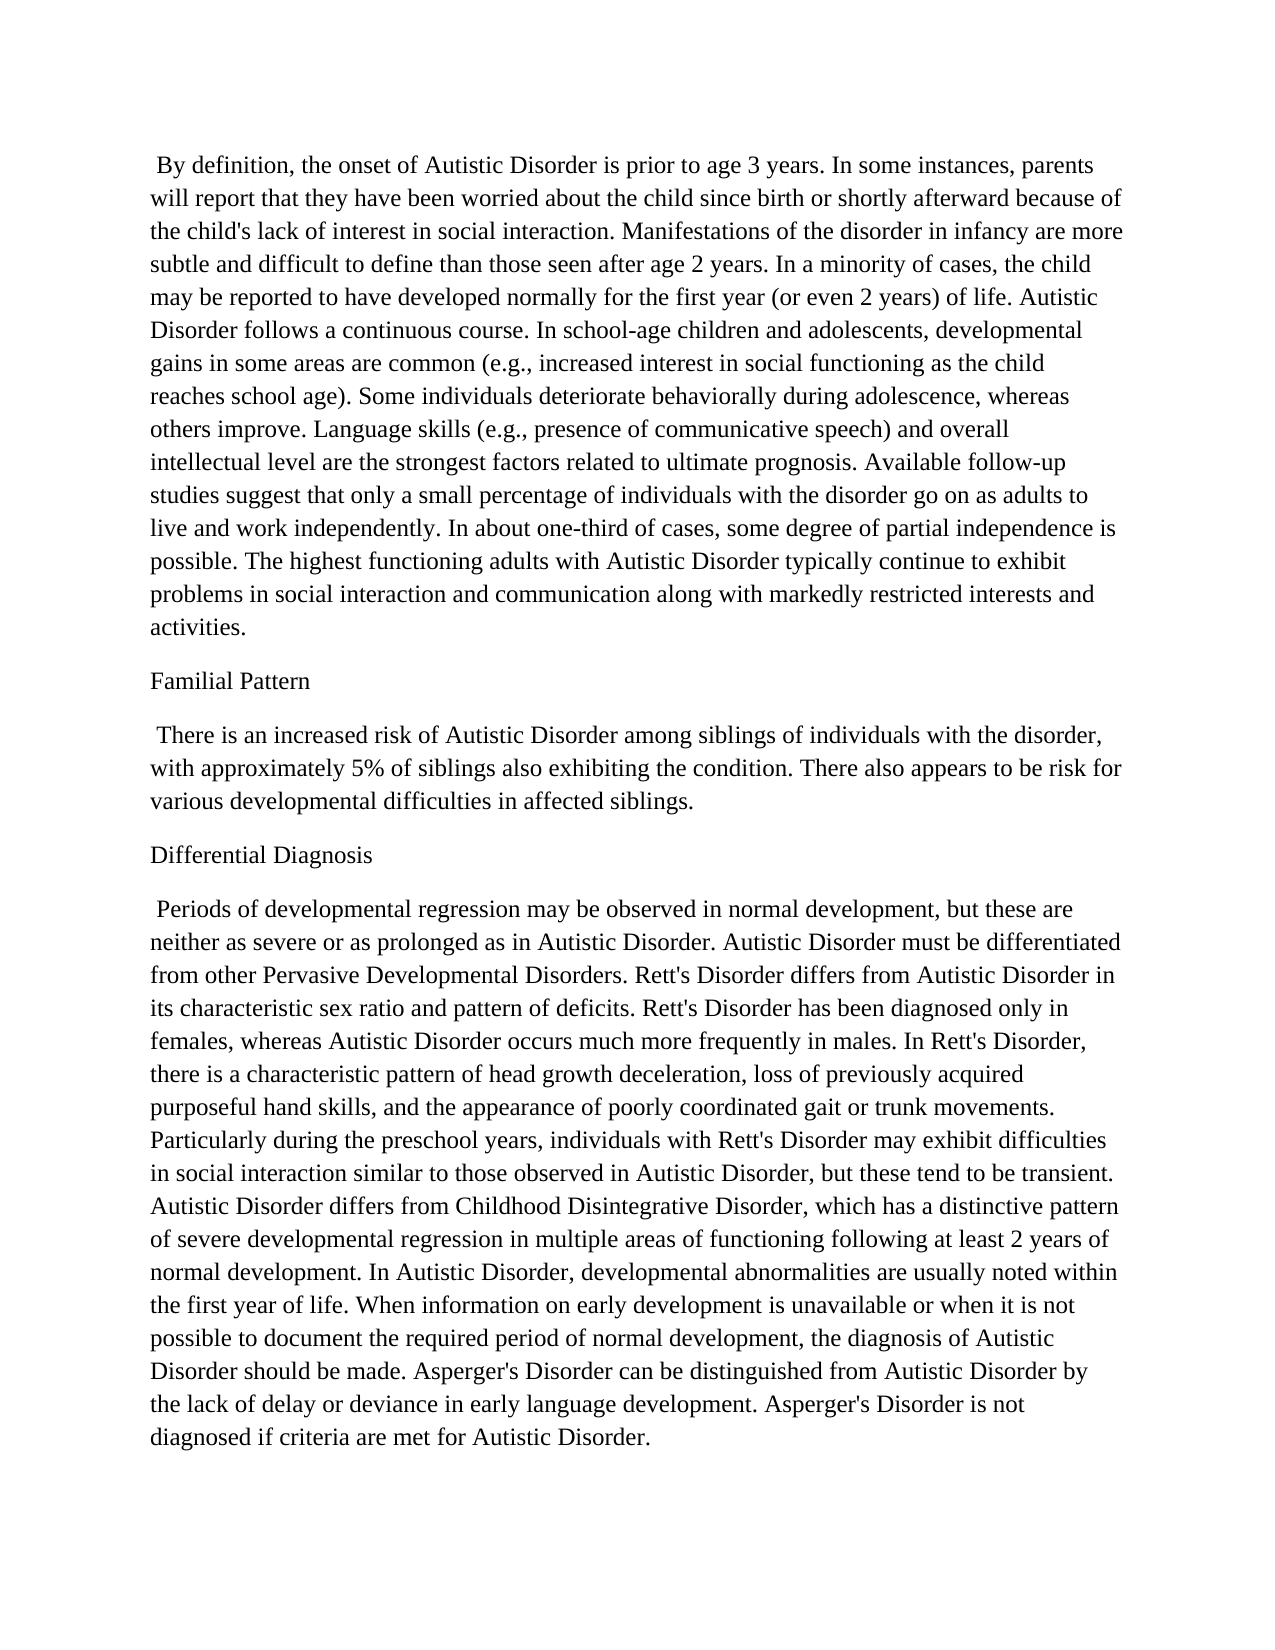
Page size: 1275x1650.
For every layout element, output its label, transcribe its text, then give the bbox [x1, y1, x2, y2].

text There is an increased risk of Autistic Disorder among siblings of individuals with the disorder, with approximately 5% of siblings also exhibiting the condition. There also appears to be risk for various developmental difficulties in affected siblings. [150, 720, 1125, 815]
text Differential Diagnosis [150, 840, 1125, 869]
text Periods of developmental regression may be observed in normal development, but these are neither as severe or as prolonged as in Autistic Disorder. Autistic Disorder must be differentiated from other Pervasive Developmental Disorders. Rett's Disorder differs from Autistic Disorder in its characteristic sex ratio and pattern of deficits. Rett's Disorder has been diagnosed only in females, whereas Autistic Disorder occurs much more frequently in males. In Rett's Disorder, there is a characteristic pattern of head growth deceleration, loss of previously acquired purposeful hand skills, and the appearance of poorly coordinated gait or trunk movements. Particularly during the preschool years, individuals with Rett's Disorder may exhibit difficulties in social interaction similar to those observed in Autistic Disorder, but these tend to be transient. Autistic Disorder differs from Childhood Disintegrative Disorder, which has a distinctive pattern of severe developmental regression in multiple areas of functioning following at least 2 years of normal development. In Autistic Disorder, developmental abnormalities are usually noted within the first year of life. When information on early development is unavailable or when it is not possible to document the required period of normal development, the diagnosis of Autistic Disorder should be made. Asperger's Disorder can be distinguished from Autistic Disorder by the lack of delay or deviance in early language development. Asperger's Disorder is not diagnosed if criteria are met for Autistic Disorder. [150, 894, 1125, 1451]
text Familial Pattern [150, 666, 1125, 695]
text By definition, the onset of Autistic Disorder is prior to age 3 years. In some instances, parents will report that they have been worried about the child since birth or shortly afterward because of the child's lack of interest in social interaction. Manifestations of the disorder in infancy are more subtle and difficult to define than those seen after age 2 years. In a minority of cases, the child may be reported to have developed normally for the first year (or even 2 years) of life. Autistic Disorder follows a continuous course. In school-age children and adolescents, developmental gains in some areas are common (e.g., increased interest in social functioning as the child reaches school age). Some individuals deteriorate behaviorally during adolescence, whereas others improve. Language skills (e.g., presence of communicative speech) and overall intellectual level are the strongest factors related to ultimate prognosis. Available follow-up studies suggest that only a small percentage of individuals with the disorder go on as adults to live and work independently. In about one-third of cases, some degree of partial independence is possible. The highest functioning adults with Autistic Disorder typically continue to exhibit problems in social interaction and communication along with markedly restricted interests and activities. [150, 150, 1125, 641]
